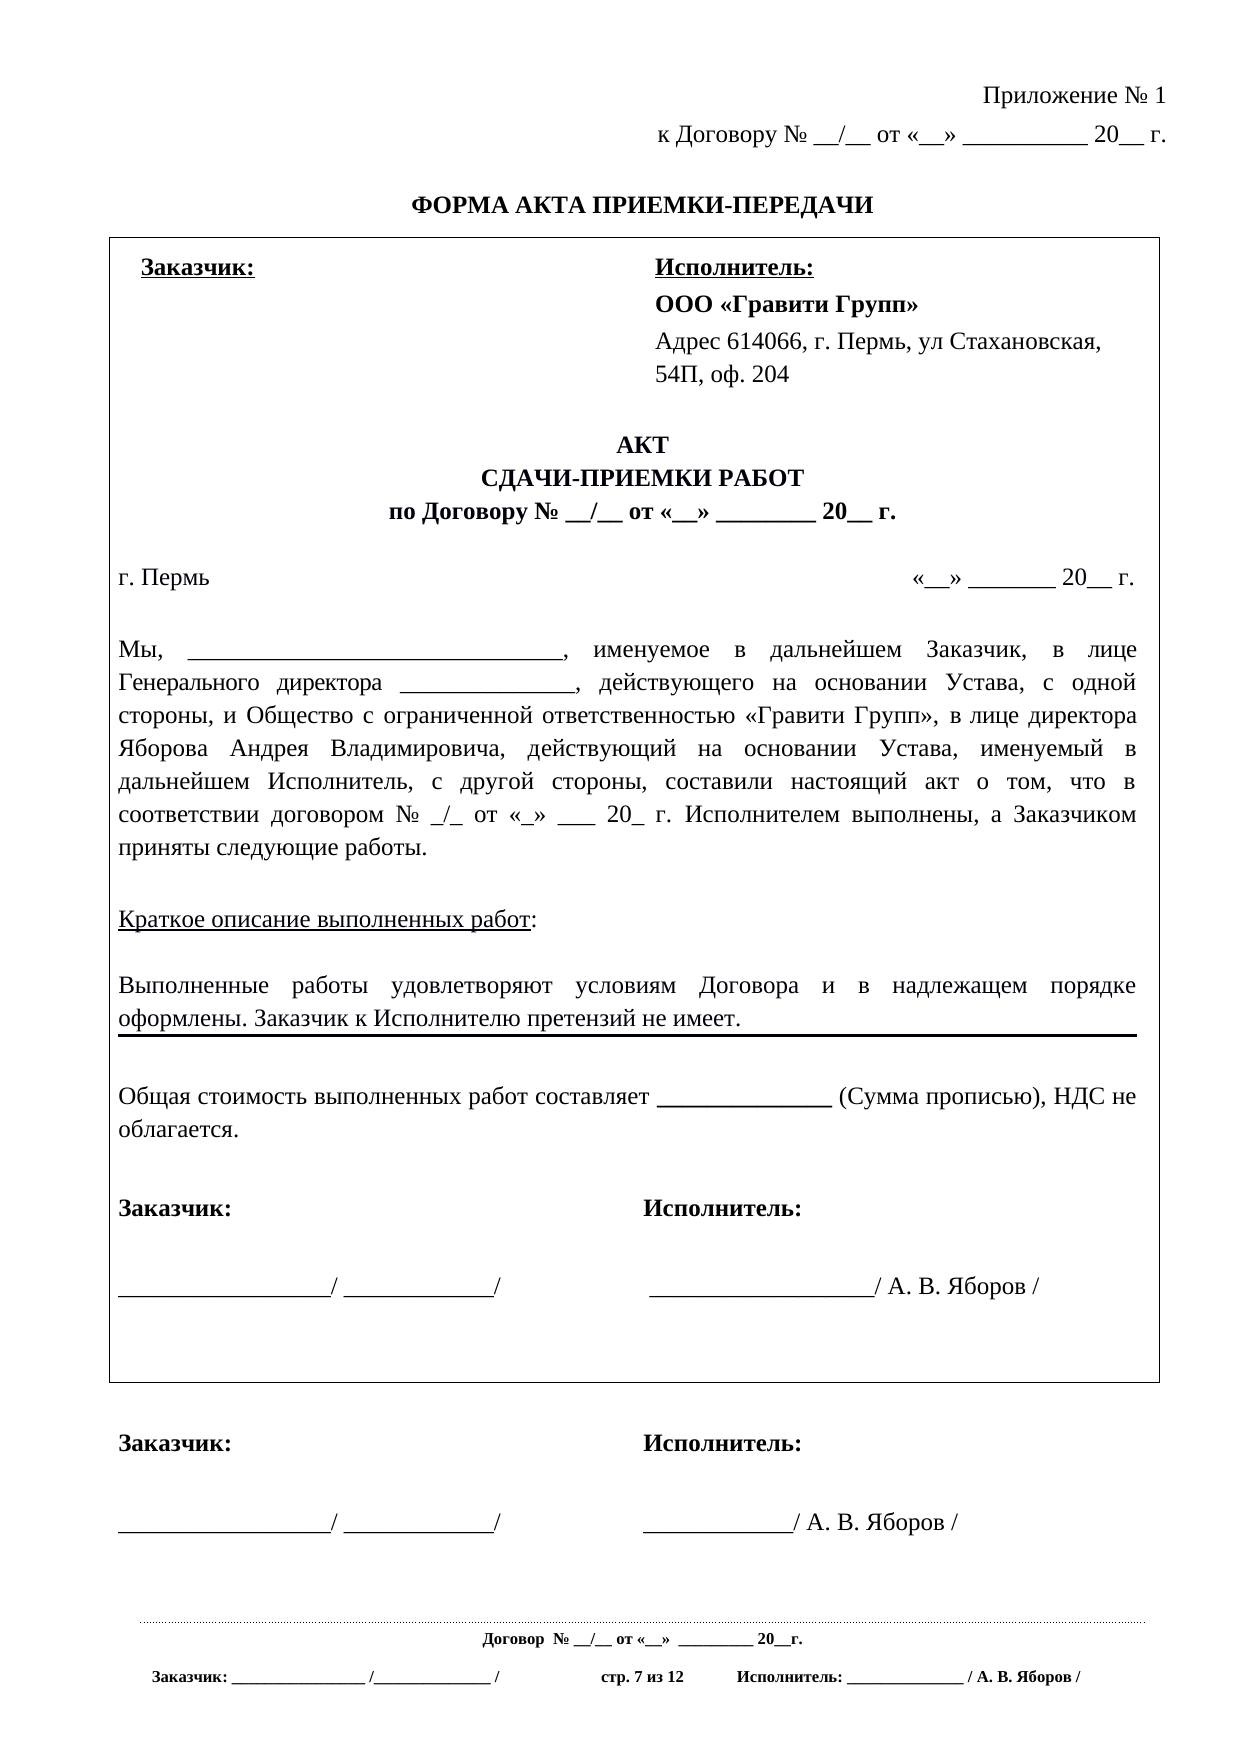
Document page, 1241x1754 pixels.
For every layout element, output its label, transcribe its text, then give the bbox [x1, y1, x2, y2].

text г. Пермь «__» _______ 20__ г. [118, 562, 1167, 591]
text Приложение № 1 [118, 80, 1167, 109]
text Мы, ______________________________, именуемое в дальнейшем Заказчик, в лице Генерального директора ______________, действующего на основании Устава, с одной стороны, и Общество с ограниченной ответственностью «Гравити Групп», в лице директора Яборова Андрея Владимировича, действующий на основании Устава, именуемый в дальнейшем Исполнитель, с другой стороны, составили настоящий акт о том, что в соответствии договором № _/_ от «_» ___ 20_ г. Исполнителем выполнены, а Заказчиком приняты следующие работы. [118, 634, 1137, 861]
text _________________/ ____________/ __________________/ А. В. Яборов / [118, 1271, 1167, 1300]
text Заказчик: Исполнитель: [118, 1193, 1167, 1221]
text АКТ [118, 430, 1167, 458]
text _________________/ ____________/ ____________/ А. В. Яборов / [118, 1507, 1167, 1536]
text Форма Акта приемки-передачи [118, 190, 1167, 219]
table_header Заказчик: [129, 248, 644, 397]
text Заказчик: Исполнитель: [118, 1428, 1167, 1457]
text Краткое описание выполненных работ: [118, 904, 1137, 933]
text Выполненные работы удовлетворяют условиям Договора и в надлежащем порядке оформлены. Заказчик к Исполнителю претензий не имеет. [118, 971, 1137, 1034]
text СДАЧИ-ПРИЕМКИ РАБОТ [118, 463, 1167, 491]
text по Договору № __/__ от «__» ________ 20__ г. [118, 496, 1167, 524]
table_header Исполнитель: ООО «Гравити Групп» Адрес 614066, г. Пермь, ул Стахановская, 54П, оф. 204 [644, 248, 1158, 397]
text к Договору № __/__ от «__» __________ 20__ г. [118, 119, 1167, 148]
text Общая стоимость выполненных работ составляет ______________ (Сумма прописью), НДС не облагается. [118, 1081, 1137, 1143]
